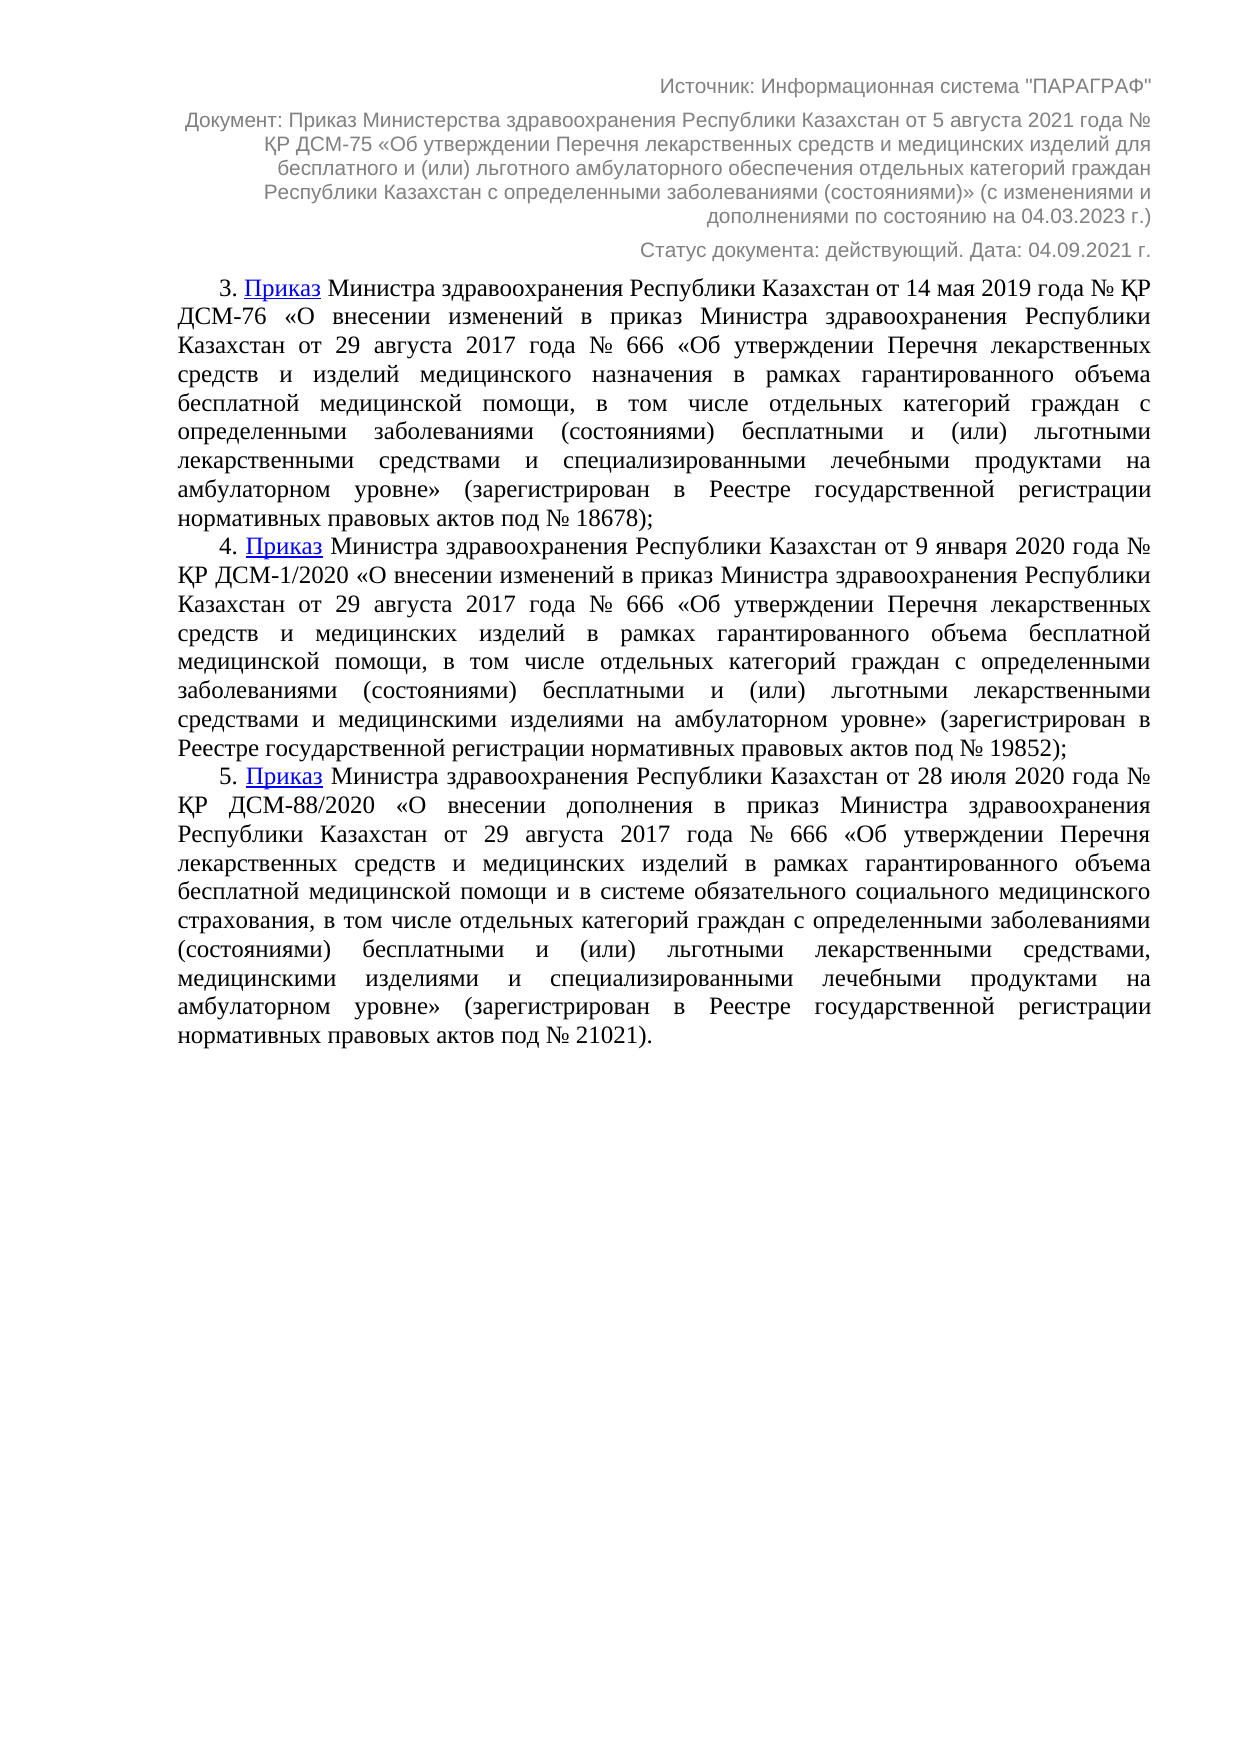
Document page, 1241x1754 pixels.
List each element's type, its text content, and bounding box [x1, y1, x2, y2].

text 4. Приказ Министра здравоохранения Республики Казахстан от 9 января 2020 года № ҚР ДСМ-1/2020 «О внесении изменений в приказ Министра здравоохранения Республики Казахстан от 29 августа 2017 года № 666 «Об утверждении Перечня лекарственных средств и медицинских изделий в рамках гарантированного объема бесплатной медицинской помощи, в том числе отдельных категорий граждан с определенными заболеваниями (состояниями) бесплатными и (или) льготными лекарственными средствами и медицинскими изделиями на амбулаторном уровне» (зарегистрирован в Реестре государственной регистрации нормативных правовых актов под № 19852); [177, 531, 1152, 761]
text 3. Приказ Министра здравоохранения Республики Казахстан от 14 мая 2019 года № ҚР ДСМ-76 «О внесении изменений в приказ Министра здравоохранения Республики Казахстан от 29 августа 2017 года № 666 «Об утверждении Перечня лекарственных средств и изделий медицинского назначения в рамках гарантированного объема бесплатной медицинской помощи, в том числе отдельных категорий граждан с определенными заболеваниями (состояниями) бесплатными и (или) льготными лекарственными средствами и специализированными лечебными продуктами на амбулаторном уровне» (зарегистрирован в Реестре государственной регистрации нормативных правовых актов под № 18678); [177, 273, 1152, 531]
text 5. Приказ Министра здравоохранения Республики Казахстан от 28 июля 2020 года № ҚР ДСМ-88/2020 «О внесении дополнения в приказ Министра здравоохранения Республики Казахстан от 29 августа 2017 года № 666 «Об утверждении Перечня лекарственных средств и медицинских изделий в рамках гарантированного объема бесплатной медицинской помощи и в системе обязательного социального медицинского страхования, в том числе отдельных категорий граждан с определенными заболеваниями (состояниями) бесплатными и (или) льготными лекарственными средствами, медицинскими изделиями и специализированными лечебными продуктами на амбулаторном уровне» (зарегистрирован в Реестре государственной регистрации нормативных правовых актов под № 21021). [177, 761, 1152, 1049]
